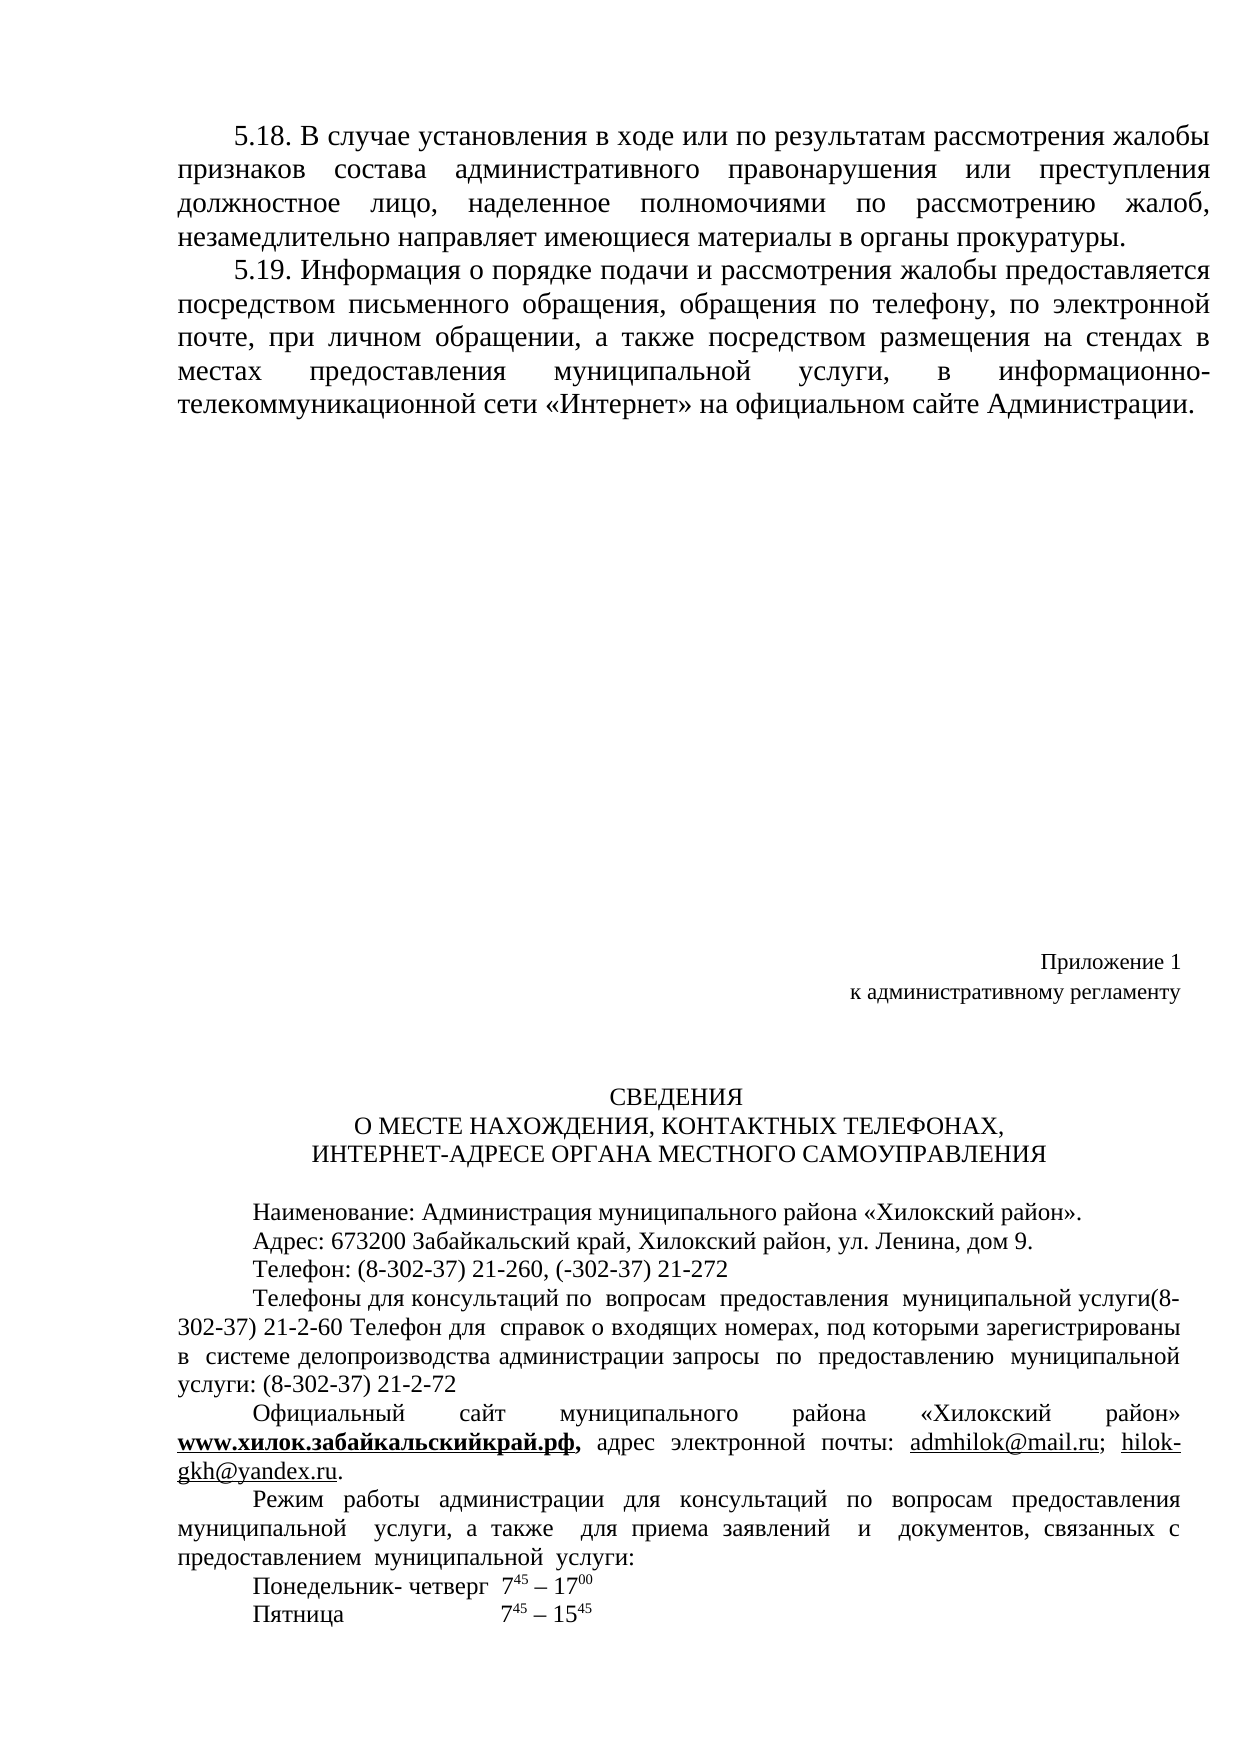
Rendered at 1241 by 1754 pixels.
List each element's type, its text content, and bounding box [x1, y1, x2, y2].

text Телефон: (8-302-37) 21-260, (-302-37) 21-272 [177, 1254, 1181, 1283]
text Телефоны для консультаций по вопросам предоставления муниципальной услуги(8-302-37) 21-2-60 Телефон для справок о входящих номерах, под которыми зарегистрированы в системе делопроизводства администрации запросы по предоставлению муниципальной услуги: (8-302-37) 21-2-72 [177, 1283, 1181, 1398]
text СВЕДЕНИЯ О МЕСТЕ НАХОЖДЕНИЯ, КОНТАКТНЫХ ТЕЛЕФОНАХ, [177, 1082, 1181, 1139]
text 5.18. В случае установления в ходе или по результатам рассмотрения жалобы признаков состава административного правонарушения или преступления должностное лицо, наделенное полномочиями по рассмотрению жалоб, незамедлительно направляет имеющиеся материалы в органы прокуратуры. [177, 118, 1211, 252]
text Понедельник- четверг 745 – 1700 [177, 1571, 1181, 1599]
text Пятница 745 – 1545 [177, 1599, 1181, 1628]
text 5.19. Информация о порядке подачи и рассмотрения жалобы предоставляется посредством письменного обращения, обращения по телефону, по электронной почте, при личном обращении, а также посредством размещения на стендах в местах предоставления муниципальной услуги, в информационно-телекоммуникационной сети «Интернет» на официальном сайте Администрации. [177, 252, 1211, 420]
text ИНТЕРНЕТ-АДРЕСЕ ОРГАНА МЕСТНОГО САМОУПРАВЛЕНИЯ [177, 1139, 1181, 1168]
text Адрес: 673200 Забайкальский край, Хилокский район, ул. Ленина, дом 9. [177, 1226, 1181, 1254]
text Наименование: Администрация муниципального района «Хилокский район». [177, 1197, 1181, 1226]
text Официальный сайт муниципального района «Хилокский район» www.хилок.забайкальскийкрай.рф, адрес электронной почты: admhilok@mail.ru; hilok-gkh@yandex.ru. [177, 1398, 1181, 1484]
text к административному регламенту [177, 978, 1181, 1004]
text Режим работы администрации для консультаций по вопросам предоставления муниципальной услуги, а также для приема заявлений и документов, связанных с предоставлением муниципальной услуги: [177, 1484, 1181, 1571]
text Приложение 1 [177, 948, 1181, 974]
